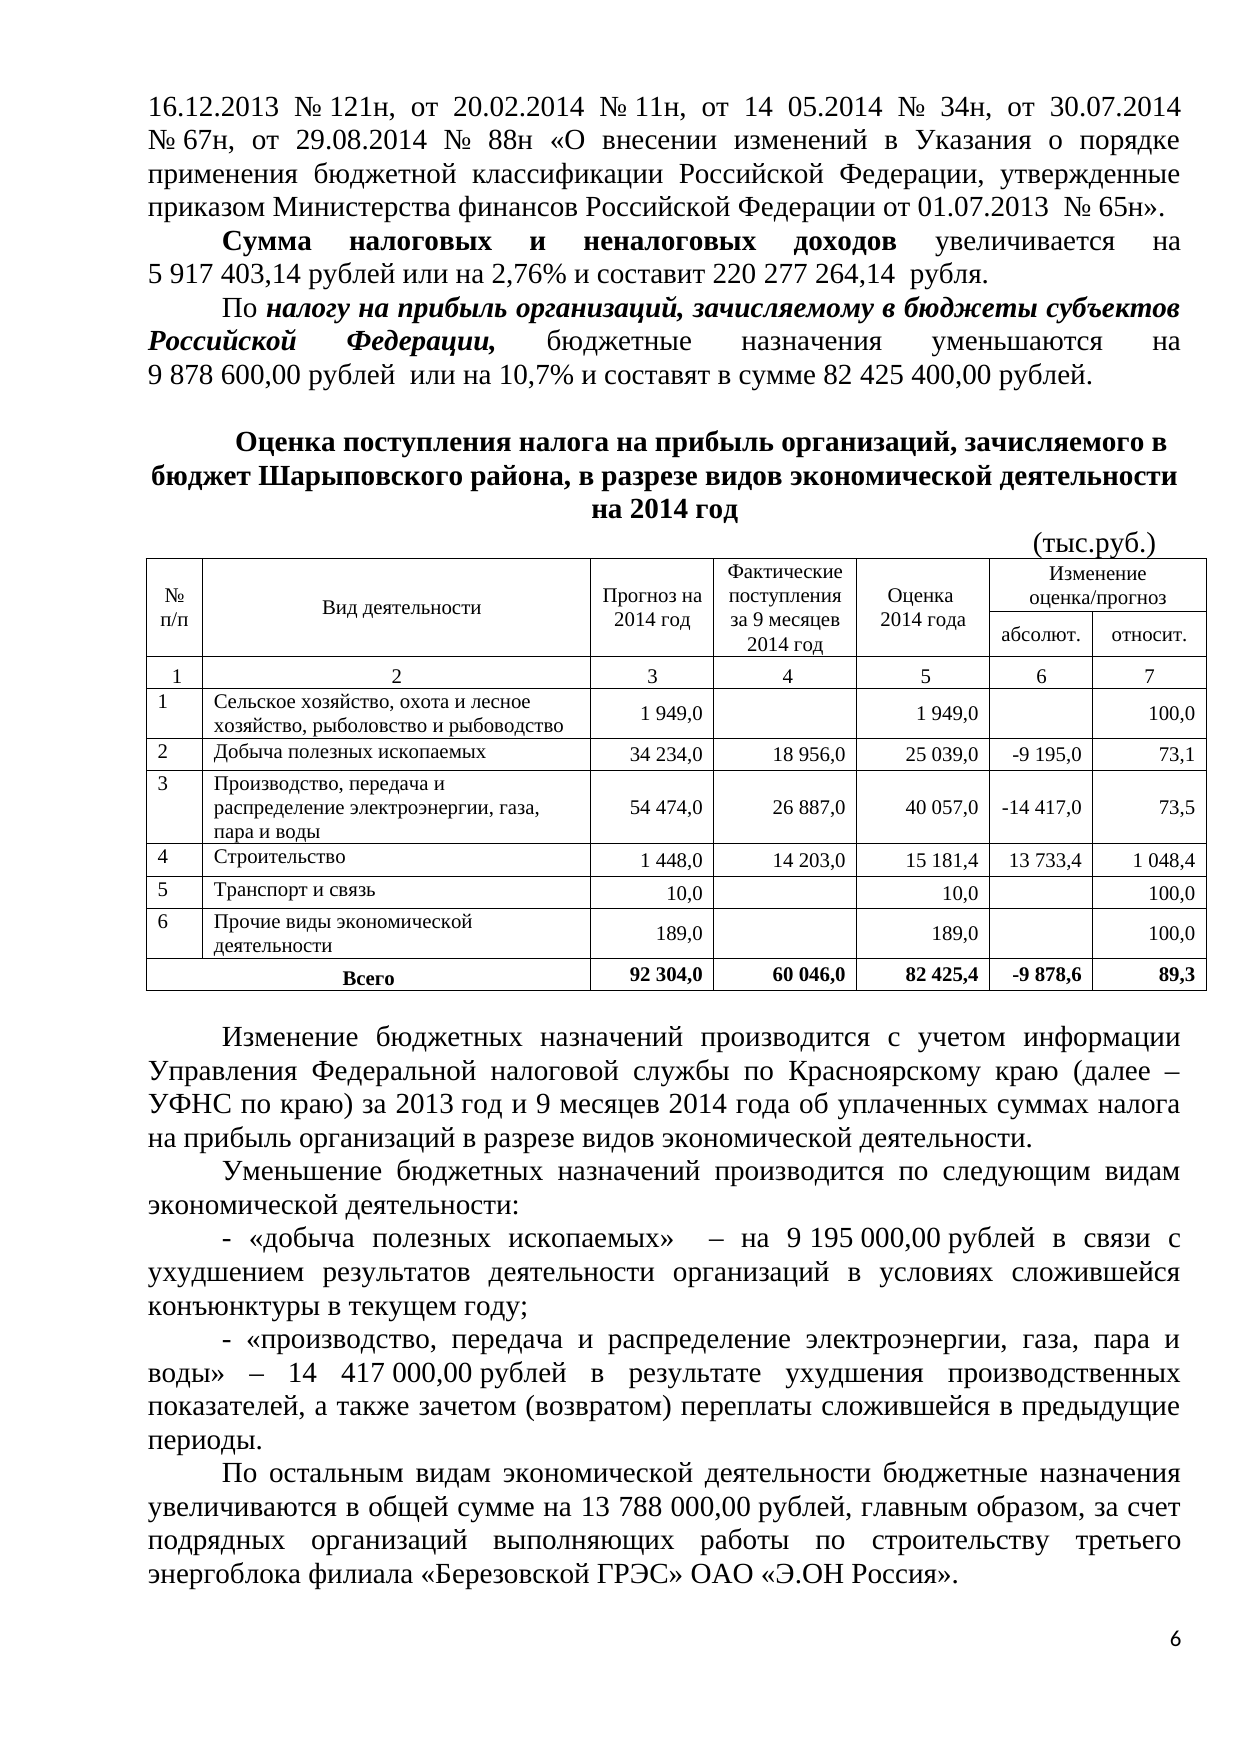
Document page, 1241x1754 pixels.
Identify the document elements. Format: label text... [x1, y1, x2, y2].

table_cell 6 [990, 657, 1092, 688]
table_cell 5 [857, 657, 989, 688]
table_header № п/п [147, 559, 202, 656]
table_cell 2 [147, 739, 202, 770]
table_cell 1 [147, 657, 202, 688]
table_cell Сельское хозяйство, охота и лесное хозяйство, рыболовство и рыбоводство [203, 689, 590, 737]
table_cell -9 878,6 [990, 959, 1092, 990]
table_cell 2 [203, 657, 590, 688]
table_cell [990, 909, 1092, 957]
table_cell 26 887,0 [714, 771, 856, 843]
text - «добыча полезных ископаемых» – на 9 195 000,00 рублей в связи с ухудшением результатов деятельности организаций в условиях сложившейся конъюнктуры в текущем году; [148, 1221, 1181, 1321]
table_cell 4 [147, 844, 202, 876]
table_header Вид деятельности [203, 559, 590, 656]
table_cell 189,0 [857, 909, 989, 957]
table_cell 89,3 [1093, 959, 1206, 990]
table_header Оценка 2014 года [857, 559, 989, 656]
table_header Изменение оценка/прогноз [990, 559, 1206, 611]
table_cell 73,5 [1093, 771, 1206, 843]
table_cell 3 [591, 657, 713, 688]
table_cell 14 203,0 [714, 844, 856, 876]
table_cell 100,0 [1093, 877, 1206, 908]
table_cell 18 956,0 [714, 739, 856, 770]
table_cell 7 [1093, 657, 1206, 688]
table_cell 34 234,0 [591, 739, 713, 770]
table_cell Транспорт и связь [203, 877, 590, 908]
text По остальным видам экономической деятельности бюджетные назначения увеличиваются в общей сумме на 13 788 000,00 рублей, главным образом, за счет подрядных организаций выполняющих работы по строительству третьего энергоблока филиала «Березовской ГРЭС» ОАО «Э.ОН Россия». [148, 1455, 1181, 1589]
table_cell [714, 909, 856, 957]
table_cell 1 949,0 [857, 689, 989, 737]
table_cell 6 [147, 909, 202, 957]
table_cell 13 733,4 [990, 844, 1092, 876]
table_cell Всего [147, 959, 590, 990]
text Сумма налоговых и неналоговых доходов увеличивается на 5 917 403,14 рублей или на 2,76% и составит 220 277 264,14 рубля. [148, 223, 1181, 290]
table_cell Строительство [203, 844, 590, 876]
table_cell 4 [714, 657, 856, 688]
table_cell [990, 689, 1092, 737]
text Оценка поступления налога на прибыль организаций, зачисляемого в бюджет Шарыповского района, в разрезе видов экономической деятельности на 2014 год [148, 424, 1181, 525]
table_cell 100,0 [1093, 909, 1206, 957]
table_cell 189,0 [591, 909, 713, 957]
table_cell [990, 877, 1092, 908]
table_cell 82 425,4 [857, 959, 989, 990]
table_cell абсолют. [990, 612, 1092, 656]
table_cell -9 195,0 [990, 739, 1092, 770]
table_cell 92 304,0 [591, 959, 713, 990]
table_cell 1 048,4 [1093, 844, 1206, 876]
table_cell 1 [147, 689, 202, 737]
table_header Прогноз на 2014 год [591, 559, 713, 656]
text - «производство, передача и распределение электроэнергии, газа, пара и воды» – 14 417 000,00 рублей в результате ухудшения производственных показателей, а также зачетом (возвратом) переплаты сложившейся в предыдущие периоды. [148, 1321, 1181, 1455]
table_cell относит. [1093, 612, 1206, 656]
table_cell 54 474,0 [591, 771, 713, 843]
table_cell 5 [147, 877, 202, 908]
text Уменьшение бюджетных назначений производится по следующим видам экономической деятельности: [148, 1153, 1181, 1221]
table_cell -14 417,0 [990, 771, 1092, 843]
table_cell 1 949,0 [591, 689, 713, 737]
table_cell 10,0 [591, 877, 713, 908]
table_header Фактические поступления за 9 месяцев 2014 год [714, 559, 856, 656]
table_cell 25 039,0 [857, 739, 989, 770]
table_cell Прочие виды экономической деятельности [203, 909, 590, 957]
table_cell 15 181,4 [857, 844, 989, 876]
table_cell [714, 877, 856, 908]
table_cell 100,0 [1093, 689, 1206, 737]
text Изменение бюджетных назначений производится с учетом информации Управления Федеральной налоговой службы по Красноярскому краю (далее – УФНС по краю) за 2013 год и 9 месяцев 2014 года об уплаченных суммах налога на прибыль организаций в разрезе видов экономической деятельности. [148, 1019, 1181, 1153]
table_cell 10,0 [857, 877, 989, 908]
text По налогу на прибыль организаций, зачисляемому в бюджеты субъектов Российской Федерации, бюджетные назначения уменьшаются на 9 878 600,00 рублей или на 10,7% и составят в сумме 82 425 400,00 рублей. [148, 290, 1181, 391]
table_cell 40 057,0 [857, 771, 989, 843]
table_cell [714, 689, 856, 737]
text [148, 89, 1181, 223]
table_cell 1 448,0 [591, 844, 713, 876]
table_cell 73,1 [1093, 739, 1206, 770]
text (тыс.руб.) [148, 525, 1181, 558]
table_cell Добыча полезных ископаемых [203, 739, 590, 770]
table_cell 60 046,0 [714, 959, 856, 990]
table_cell 3 [147, 771, 202, 843]
table_cell Производство, передача и распределение электроэнергии, газа, пара и воды [203, 771, 590, 843]
